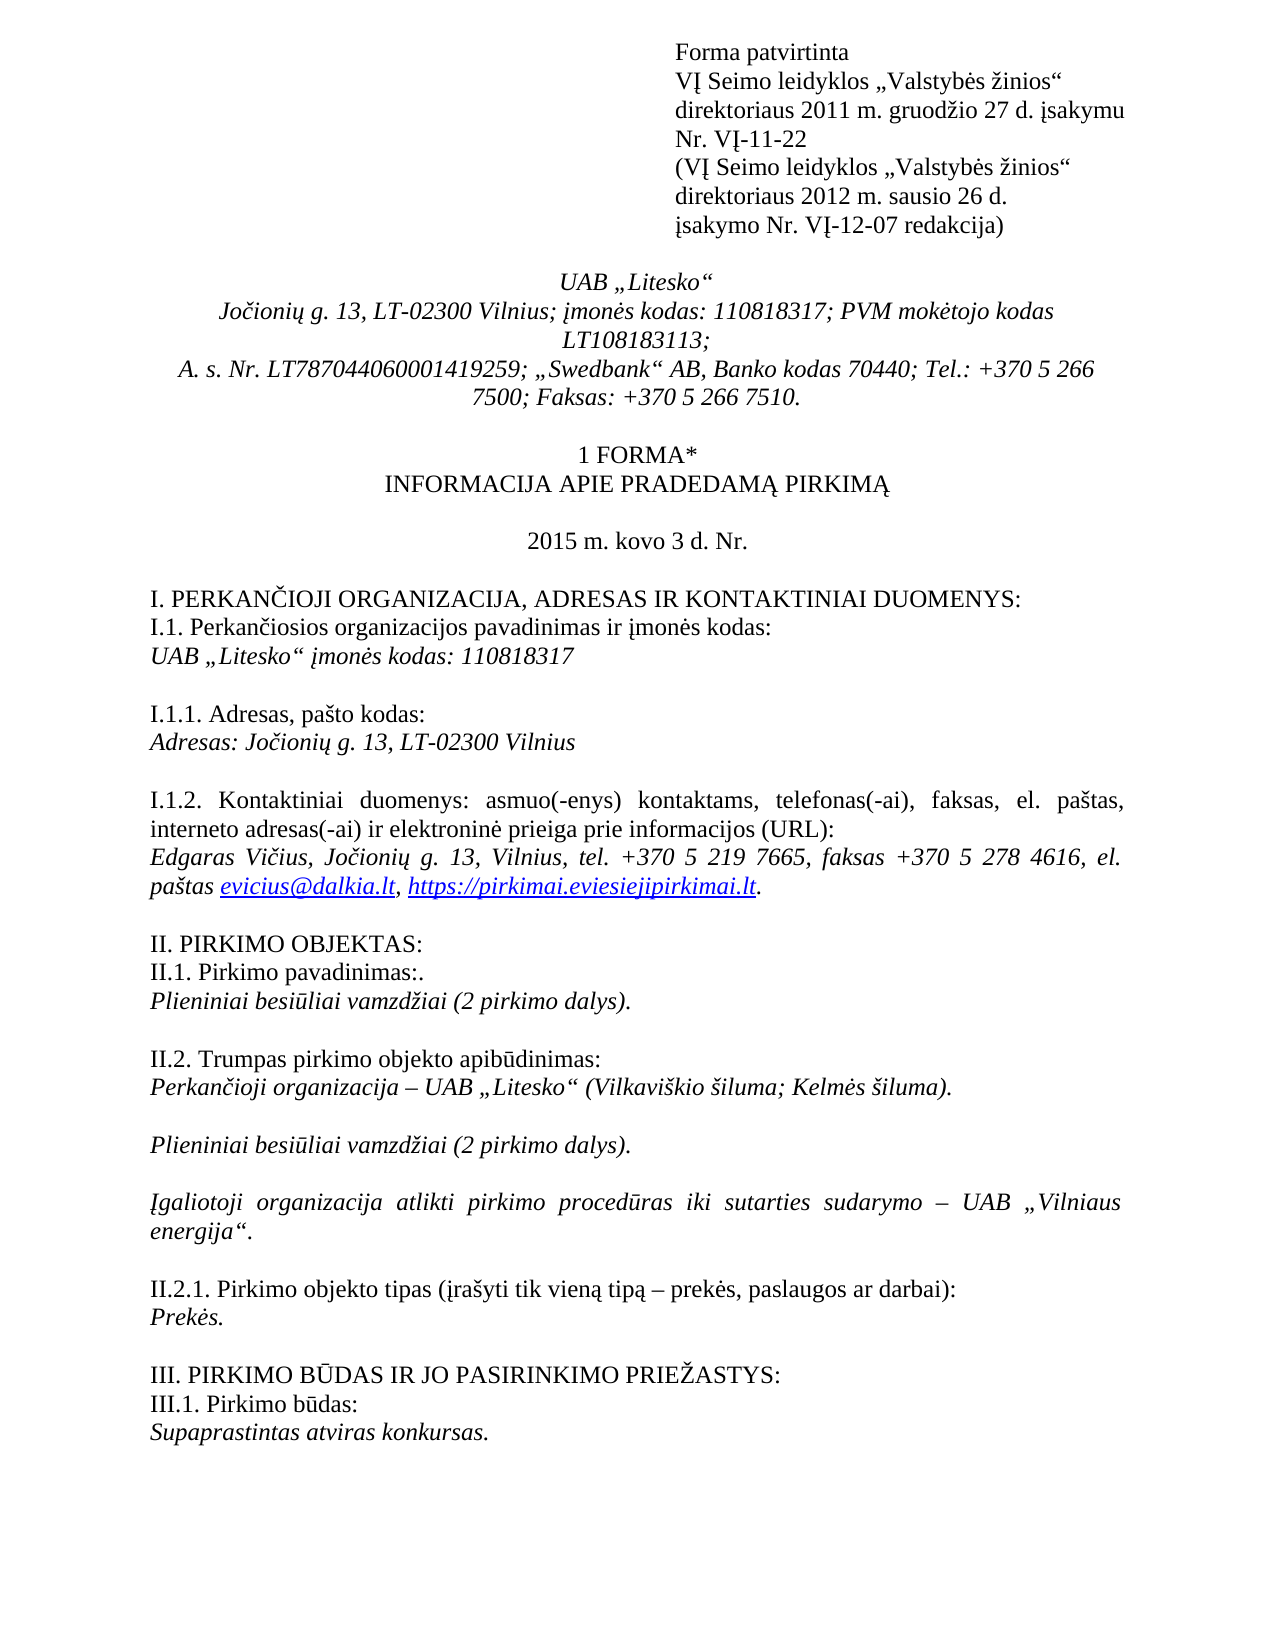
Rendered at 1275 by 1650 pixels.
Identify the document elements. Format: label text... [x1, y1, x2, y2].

text A. s. Nr. LT787044060001419259; „Swedbank“ AB, Banko kodas 70440; Tel.: +370 5 266 7500; Faksas: +370 5 266 7510. [150, 354, 1125, 411]
text Jočionių g. 13, LT-02300 Vilnius; įmonės kodas: 110818317; PVM mokėtojo kodas LT108183113; [150, 296, 1125, 354]
text UAB „Litesko“ [150, 267, 1125, 296]
text Įgaliotoji organizacija atlikti pirkimo procedūras iki sutarties sudarymo – UAB „Vilniaus energija“. [150, 1187, 1125, 1245]
text II. PIRKIMO OBJEKTAS: [150, 929, 1125, 957]
text direktoriaus 2011 m. gruodžio 27 d. įsakymu Nr. VĮ-11-22 [675, 95, 1125, 152]
text VĮ Seimo leidyklos „Valstybės žinios“ [675, 66, 1125, 95]
text I.1.1. Adresas, pašto kodas: [150, 699, 1125, 727]
text Edgaras Vičius, Jočionių g. 13, Vilnius, tel. +370 5 219 7665, faksas +370 5 278 4616, el. paštas evicius@dalkia.lt, https://pirkimai.eviesiejipirkimai.lt. [150, 842, 1125, 900]
text direktoriaus 2012 m. sausio 26 d. įsakymo Nr. VĮ-12-07 redakcija) [675, 181, 1125, 239]
text Supaprastintas atviras konkursas. [150, 1417, 1125, 1446]
text Perkančioji organizacija – UAB „Litesko“ (Vilkaviškio šiluma; Kelmės šiluma). [150, 1072, 1125, 1101]
text Prekės. [150, 1302, 1125, 1331]
text III. PIRKIMO BŪDAS IR JO PASIRINKIMO PRIEŽASTYS: [150, 1360, 1125, 1389]
text (VĮ Seimo leidyklos „Valstybės žinios“ [675, 152, 1125, 181]
text I.1. Perkančiosios organizacijos pavadinimas ir įmonės kodas: [150, 612, 1125, 641]
text 2015 m. kovo 3 d. Nr. [150, 526, 1125, 555]
text Plieniniai besiūliai vamzdžiai (2 pirkimo dalys). [150, 986, 1125, 1015]
text II.2.1. Pirkimo objekto tipas (įrašyti tik vieną tipą – prekės, paslaugos ar darbai): [150, 1274, 1125, 1302]
text I. PERKANČIOJI ORGANIZACIJA, ADRESAS IR KONTAKTINIAI DUOMENYS: [150, 584, 1125, 612]
text Adresas: Jočionių g. 13, LT-02300 Vilnius [150, 727, 1125, 756]
text Forma patvirtinta [675, 37, 1125, 66]
text INFORMACIJA APIE PRADEDAMĄ PIRKIMĄ [150, 469, 1125, 497]
text Plieniniai besiūliai vamzdžiai (2 pirkimo dalys). [150, 1130, 1125, 1159]
text II.1. Pirkimo pavadinimas:. [150, 957, 1125, 986]
text II.2. Trumpas pirkimo objekto apibūdinimas: [150, 1044, 1125, 1072]
text III.1. Pirkimo būdas: [150, 1389, 1125, 1417]
text 1 FORMA* [150, 440, 1125, 469]
text I.1.2. Kontaktiniai duomenys: asmuo(-enys) kontaktams, telefonas(-ai), faksas, el. paštas, interneto adresas(-ai) ir elektroninė prieiga prie informacijos (URL): [150, 785, 1125, 842]
text UAB „Litesko“ įmonės kodas: 110818317 [150, 641, 1125, 670]
